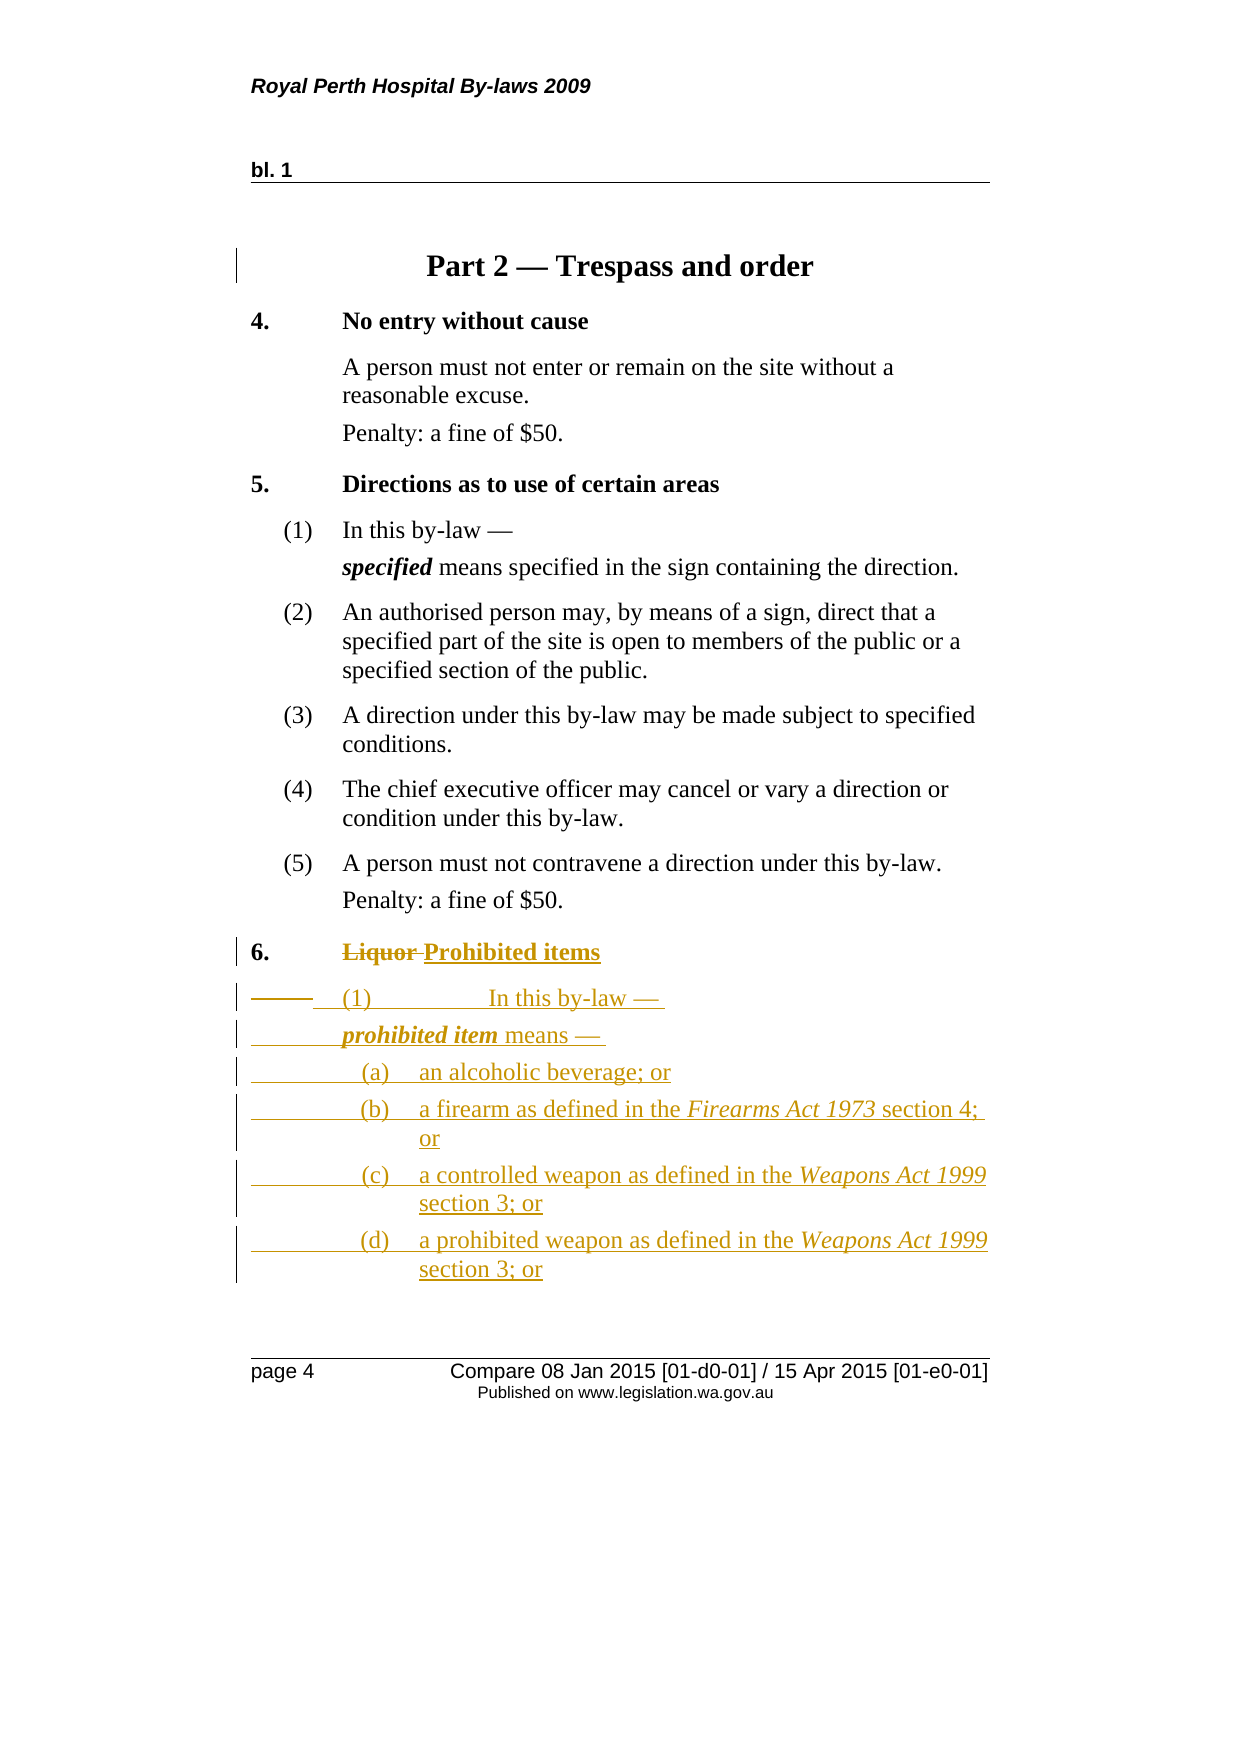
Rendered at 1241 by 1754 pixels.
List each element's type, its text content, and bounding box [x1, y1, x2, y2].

text (5) A person must not contravene a direction under this by-law. [251, 848, 990, 877]
text (3) A direction under this by-law may be made subject to specified conditions. [251, 700, 990, 758]
text Penalty: a fine of $50. [251, 886, 990, 914]
text (1) In this by-law — [251, 515, 990, 543]
subtitle 6. [251, 937, 990, 966]
subtitle 4. No entry without cause [251, 306, 990, 335]
text A person must not enter or remain on the site without a reasonable excuse. [251, 352, 990, 409]
text (4) The chief executive officer may cancel or vary a direction or condition under this by-law. [251, 774, 990, 832]
text Penalty: a fine of $50. [251, 418, 990, 446]
text (2) An authorised person may, by means of a sign, direct that a specified part of the site is open to members of the public or a specified section of the public. [251, 597, 990, 683]
subtitle Part 2 — Trespass and order [251, 247, 990, 283]
subtitle 5. Directions as to use of certain areas [251, 469, 990, 498]
text specified means specified in the sign containing the direction. [251, 552, 990, 581]
